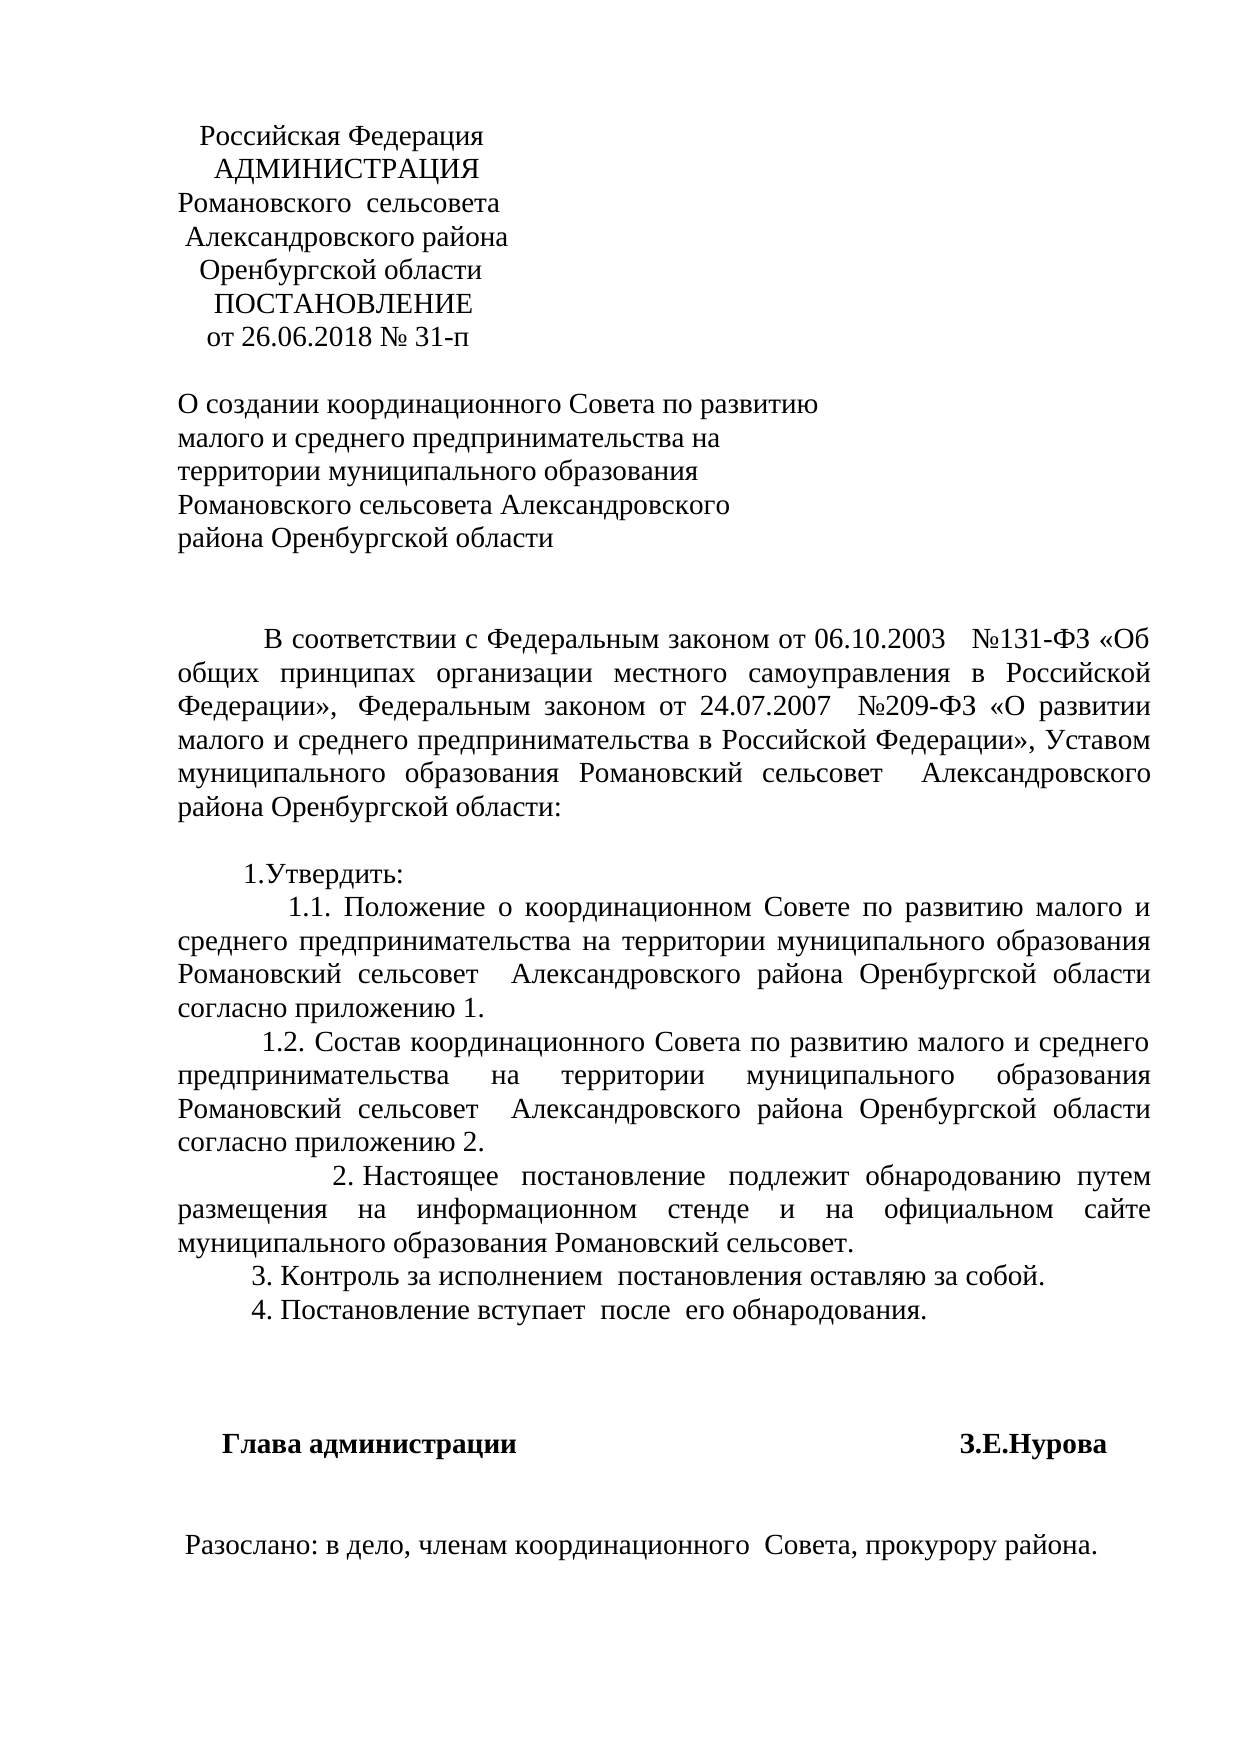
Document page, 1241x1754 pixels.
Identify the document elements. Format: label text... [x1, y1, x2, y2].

text 4. Постановление вступает после его обнародования. [177, 1292, 1152, 1326]
text Российская Федерация [177, 118, 1152, 152]
text территории муниципального образования [177, 453, 1152, 487]
text Глава администрации З.Е.Нурова [177, 1426, 1152, 1460]
text ПОСТАНОВЛЕНИЕ [177, 286, 1152, 319]
text от 26.06.2018 № 31-п [177, 319, 1152, 353]
text 1.2. Состав координационного Совета по развитию малого и среднего предпринимательства на территории муниципального образования Романовский сельсовет Александровского района Оренбургской области согласно приложению 2. [177, 1024, 1152, 1158]
text Разослано: в дело, членам координационного Совета, прокурору района. [177, 1527, 1152, 1560]
text 2. Настоящее постановление подлежит обнародованию путем размещения на информационном стенде и на официальном сайте муниципального образования Романовский сельсовет. [177, 1158, 1152, 1258]
text Александровского района [177, 219, 1152, 252]
text В соответствии с Федеральным законом от 06.10.2003 №131-ФЗ «Об общих принципах организации местного самоуправления в Российской Федерации», Федеральным законом от 24.07.2007 №209-ФЗ «О развитии малого и среднего предпринимательства в Российской Федерации», Уставом муниципального образования Романовский сельсовет Александровского района Оренбургской области: [177, 621, 1152, 822]
text АДМИНИСТРАЦИЯ [177, 152, 1152, 185]
text района Оренбургской области [177, 521, 1152, 554]
text Романовского сельсовета [177, 185, 1152, 219]
text 1.1. Положение о координационном Совете по развитию малого и среднего предпринимательства на территории муниципального образования Романовский сельсовет Александровского района Оренбургской области согласно приложению 1. [177, 889, 1152, 1024]
text Оренбургской области [177, 252, 1152, 286]
text О создании координационного Совета по развитию [177, 386, 1152, 420]
text 1.Утвердить: [177, 856, 1152, 889]
text малого и среднего предпринимательства на [177, 420, 1152, 453]
text 3. Контроль за исполнением постановления оставляю за собой. [177, 1258, 1152, 1292]
text Романовского сельсовета Александровского [177, 487, 1152, 521]
